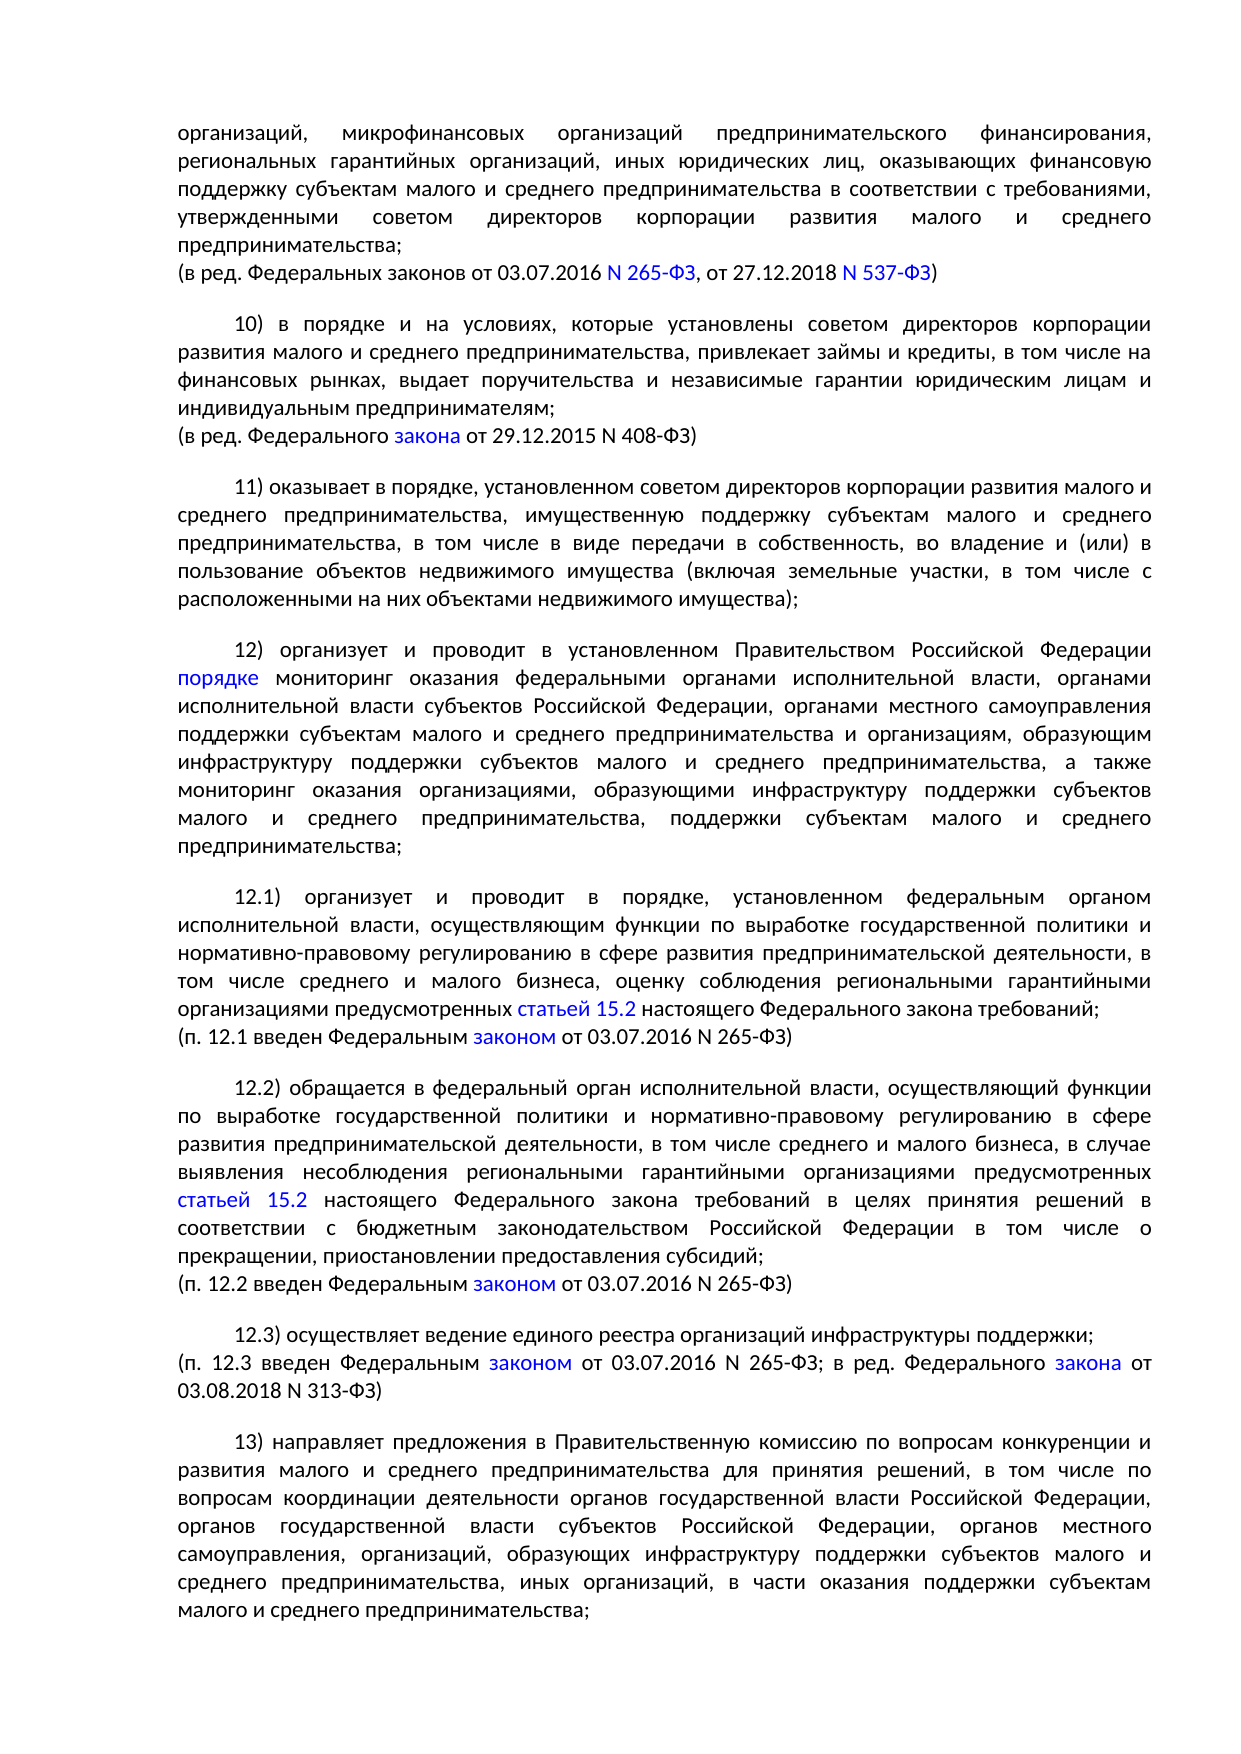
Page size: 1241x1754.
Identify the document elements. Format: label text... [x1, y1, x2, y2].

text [177, 118, 1152, 258]
text (в ред. Федерального закона от 29.12.2015 N 408-ФЗ) [177, 421, 1152, 449]
text (п. 12.3 введен Федеральным законом от 03.07.2016 N 265-ФЗ; в ред. Федерального закона от 03.08.2018 N 313-ФЗ) [177, 1348, 1152, 1404]
text (п. 12.1 введен Федеральным законом от 03.07.2016 N 265-ФЗ) [177, 1022, 1152, 1050]
text 10) в порядке и на условиях, которые установлены советом директоров корпорации развития малого и среднего предпринимательства, привлекает займы и кредиты, в том числе на финансовых рынках, выдает поручительства и независимые гарантии юридическим лицам и индивидуальным предпринимателям; [177, 309, 1152, 421]
text (п. 12.2 введен Федеральным законом от 03.07.2016 N 265-ФЗ) [177, 1269, 1152, 1297]
text 13) направляет предложения в Правительственную комиссию по вопросам конкуренции и развития малого и среднего предпринимательства для принятия решений, в том числе по вопросам координации деятельности органов государственной власти Российской Федерации, органов государственной власти субъектов Российской Федерации, органов местного самоуправления, организаций, образующих инфраструктуру поддержки субъектов малого и среднего предпринимательства, иных организаций, в части оказания поддержки субъектам малого и среднего предпринимательства; [177, 1427, 1152, 1623]
text 12) организует и проводит в установленном Правительством Российской Федерации порядке мониторинг оказания федеральными органами исполнительной власти, органами исполнительной власти субъектов Российской Федерации, органами местного самоуправления поддержки субъектам малого и среднего предпринимательства и организациям, образующим инфраструктуру поддержки субъектов малого и среднего предпринимательства, а также мониторинг оказания организациями, образующими инфраструктуру поддержки субъектов малого и среднего предпринимательства, поддержки субъектам малого и среднего предпринимательства; [177, 635, 1152, 859]
text 12.3) осуществляет ведение единого реестра организаций инфраструктуры поддержки; [177, 1320, 1152, 1348]
text 11) оказывает в порядке, установленном советом директоров корпорации развития малого и среднего предпринимательства, имущественную поддержку субъектам малого и среднего предпринимательства, в том числе в виде передачи в собственность, во владение и (или) в пользование объектов недвижимого имущества (включая земельные участки, в том числе с расположенными на них объектами недвижимого имущества); [177, 472, 1152, 612]
text 12.1) организует и проводит в порядке, установленном федеральным органом исполнительной власти, осуществляющим функции по выработке государственной политики и нормативно-правовому регулированию в сфере развития предпринимательской деятельности, в том числе среднего и малого бизнеса, оценку соблюдения региональными гарантийными организациями предусмотренных статьей 15.2 настоящего Федерального закона требований; [177, 882, 1152, 1022]
text 12.2) обращается в федеральный орган исполнительной власти, осуществляющий функции по выработке государственной политики и нормативно-правовому регулированию в сфере развития предпринимательской деятельности, в том числе среднего и малого бизнеса, в случае выявления несоблюдения региональными гарантийными организациями предусмотренных статьей 15.2 настоящего Федерального закона требований в целях принятия решений в соответствии с бюджетным законодательством Российской Федерации в том числе о прекращении, приостановлении предоставления субсидий; [177, 1073, 1152, 1269]
text (в ред. Федеральных законов от 03.07.2016 N 265-ФЗ, от 27.12.2018 N 537-ФЗ) [177, 258, 1152, 286]
